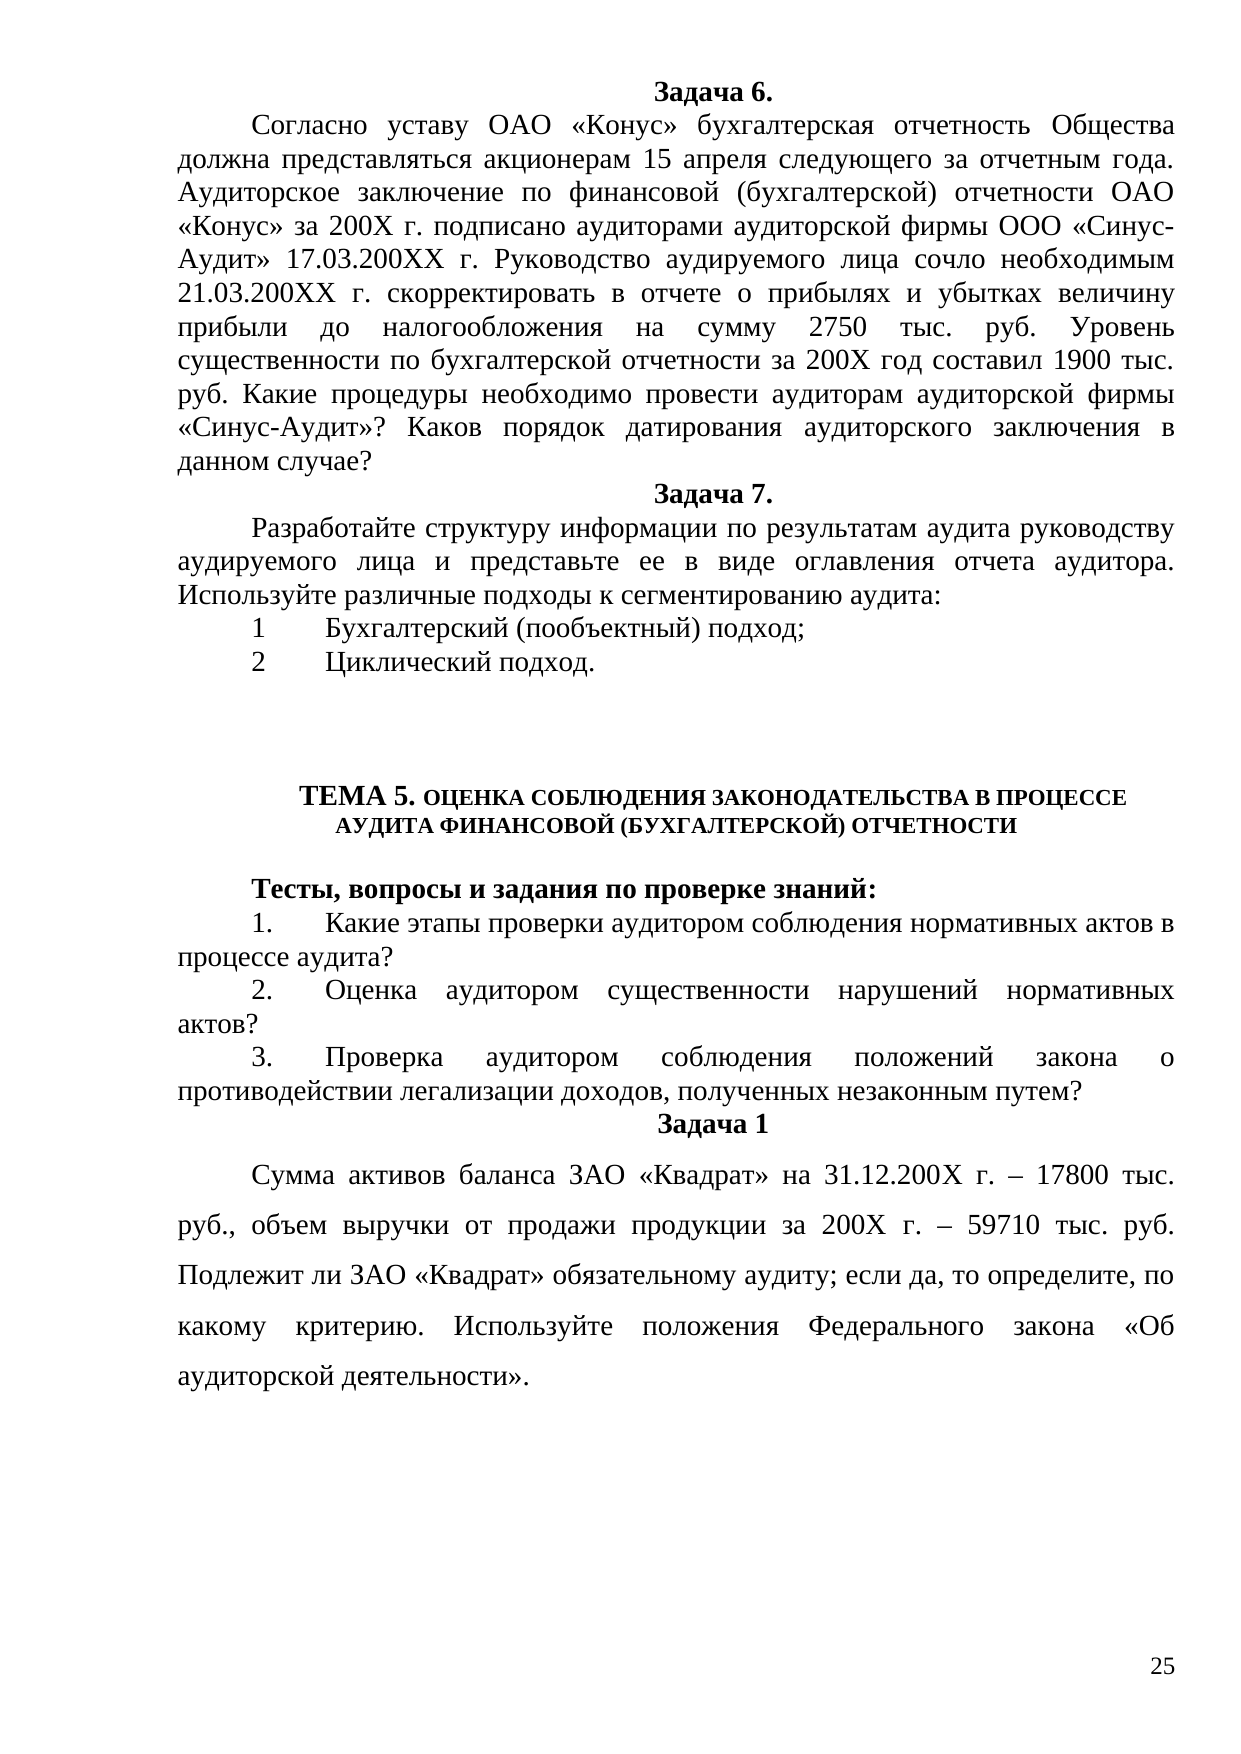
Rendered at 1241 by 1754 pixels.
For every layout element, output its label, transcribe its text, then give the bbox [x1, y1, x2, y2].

list Циклический подход. [177, 644, 1175, 678]
text Задача 1 [177, 1106, 1175, 1140]
text Разработайте структуру информации по результатам аудита руководству аудируемого лица и представьте ее в виде оглавления отчета аудитора. Используйте различные подходы к сегментированию аудита: [177, 510, 1175, 611]
list Оценка аудитором существенности нарушений нормативных актов? [177, 972, 1175, 1039]
text Сумма активов баланса ЗАО «Квадрат» на 31.12.200Х г. – 17800 тыс. руб., объем выручки от продажи продукции за 200Х г. – 59710 тыс. руб. Подлежит ли ЗАО «Квадрат» обязательному аудиту; если да, то определите, по какому критерию. Используйте положения Федерального закона «Об аудиторской деятельности». [177, 1157, 1175, 1392]
list Какие этапы проверки аудитором соблюдения нормативных актов в процессе аудита? [177, 905, 1175, 972]
text Согласно уставу ОАО «Конус» бухгалтерская отчетность Общества должна представляться акционерам 15 апреля следующего за отчетным года. Аудиторское заключение по финансовой (бухгалтерской) отчетности ОАО «Конус» за 200Х г. подписано аудиторами аудиторской фирмы ООО «Синус-Аудит» 17.03.200ХХ г. Руководство аудируемого лица сочло необходимым 21.03.200ХХ г. скорректировать в отчете о прибылях и убытках величину прибыли до налогообложения на сумму 2750 тыс. руб. Уровень существенности по бухгалтерской отчетности за 200Х год составил 1900 тыс. руб. Какие процедуры необходимо провести аудиторам аудиторской фирмы «Синус-Аудит»? Каков порядок датирования аудиторского заключения в данном случае? [177, 107, 1175, 476]
text Задача 7. [177, 476, 1175, 510]
list Проверка аудитором соблюдения положений закона о противодействии легализации доходов, полученных незаконным путем? [177, 1039, 1175, 1106]
list Бухгалтерский (пообъектный) подход; [177, 611, 1175, 644]
text Задача 6. [177, 74, 1175, 107]
text ТЕМА 5. ОЦЕНКА СОБЛЮДЕНИЯ ЗАКОНОДАТЕЛЬСТВА В ПРОЦЕССЕ АУДИТА ФИНАНСОВОЙ (БУХГАЛТЕРСКОЙ) ОТЧЕТНОСТИ [177, 778, 1175, 838]
text Тесты, вопросы и задания по проверке знаний: [177, 872, 1175, 905]
